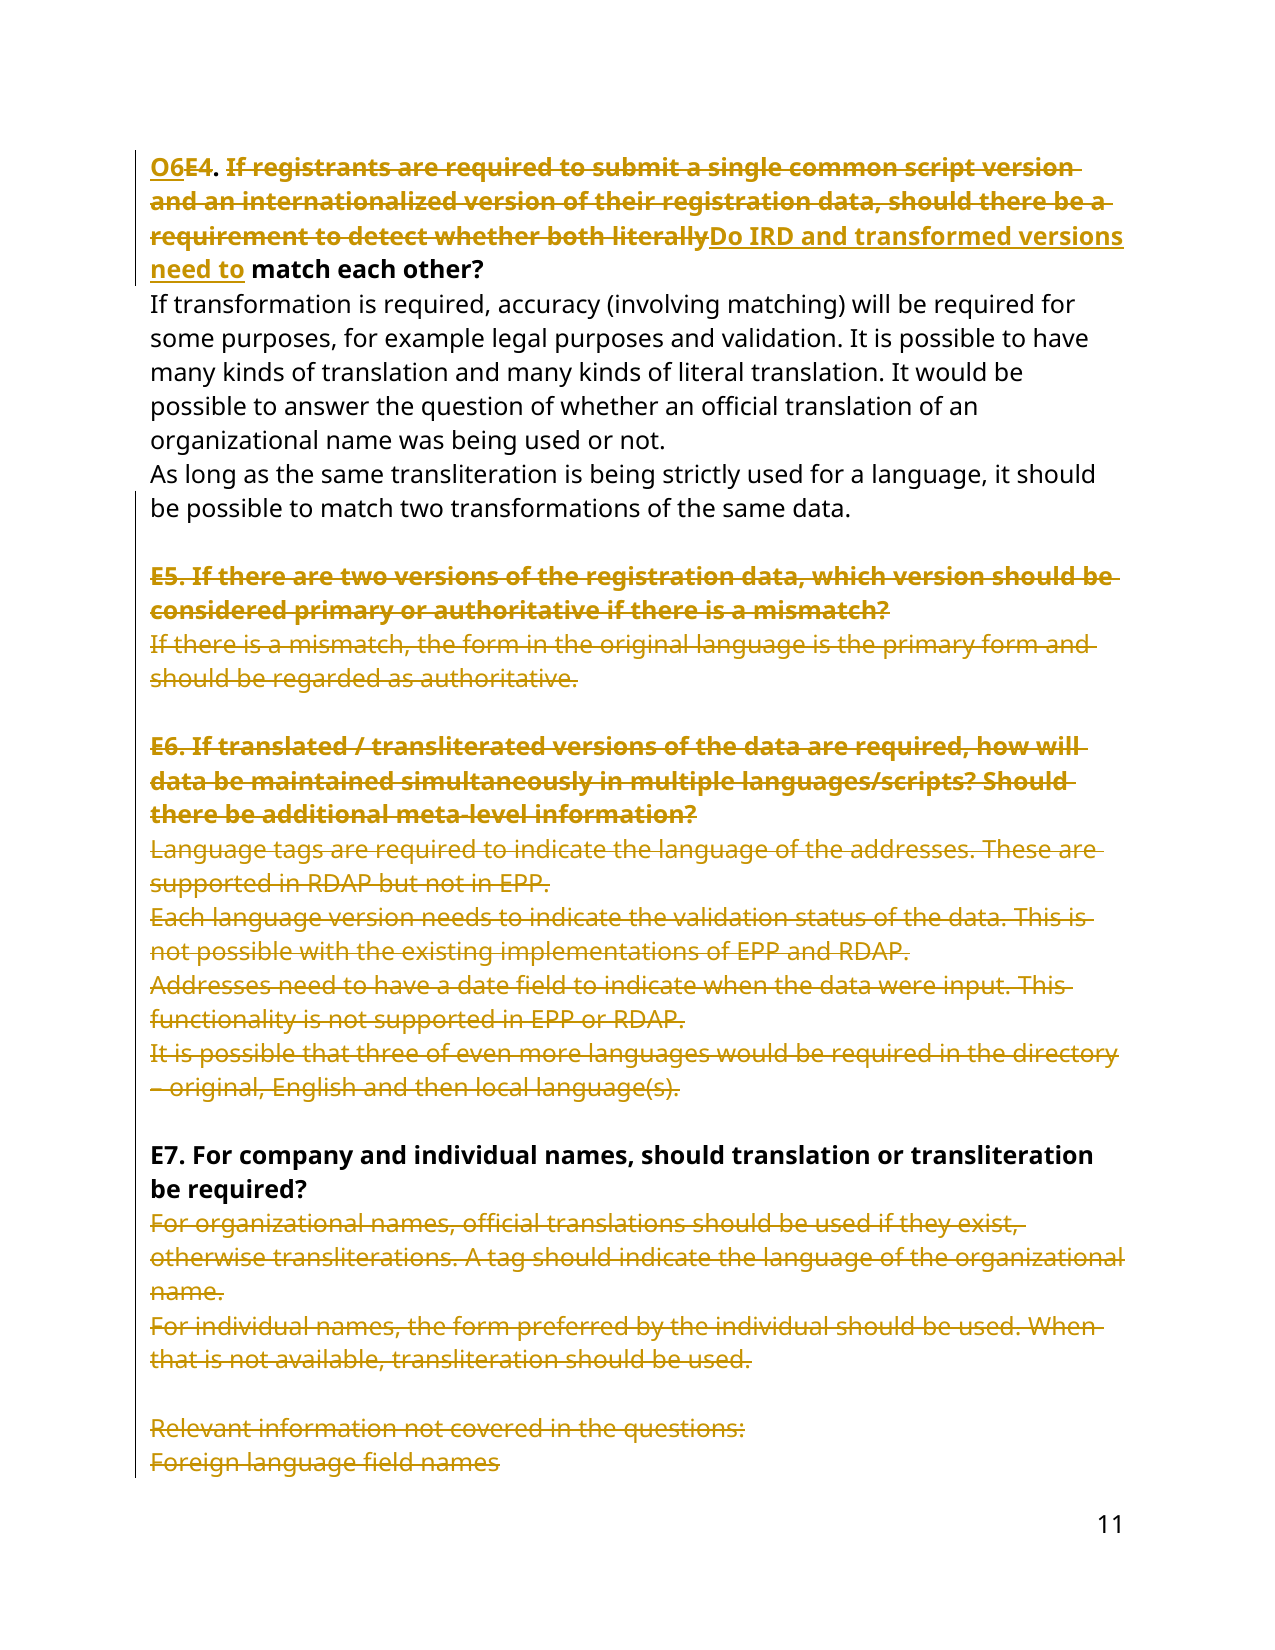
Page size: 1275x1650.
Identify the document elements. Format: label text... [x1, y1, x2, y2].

text As long as the same transliteration is being strictly used for a language, it should be possible to match two transformations of the same data. [150, 457, 1125, 525]
text If transformation is required, accuracy (involving matching) will be required for some purposes, for example legal purposes and validation. It is possible to have many kinds of translation and many kinds of literal translation. It would be possible to answer the question of whether an official translation of an organizational name was being used or not. [150, 286, 1125, 457]
text . match each other? [150, 150, 1125, 286]
